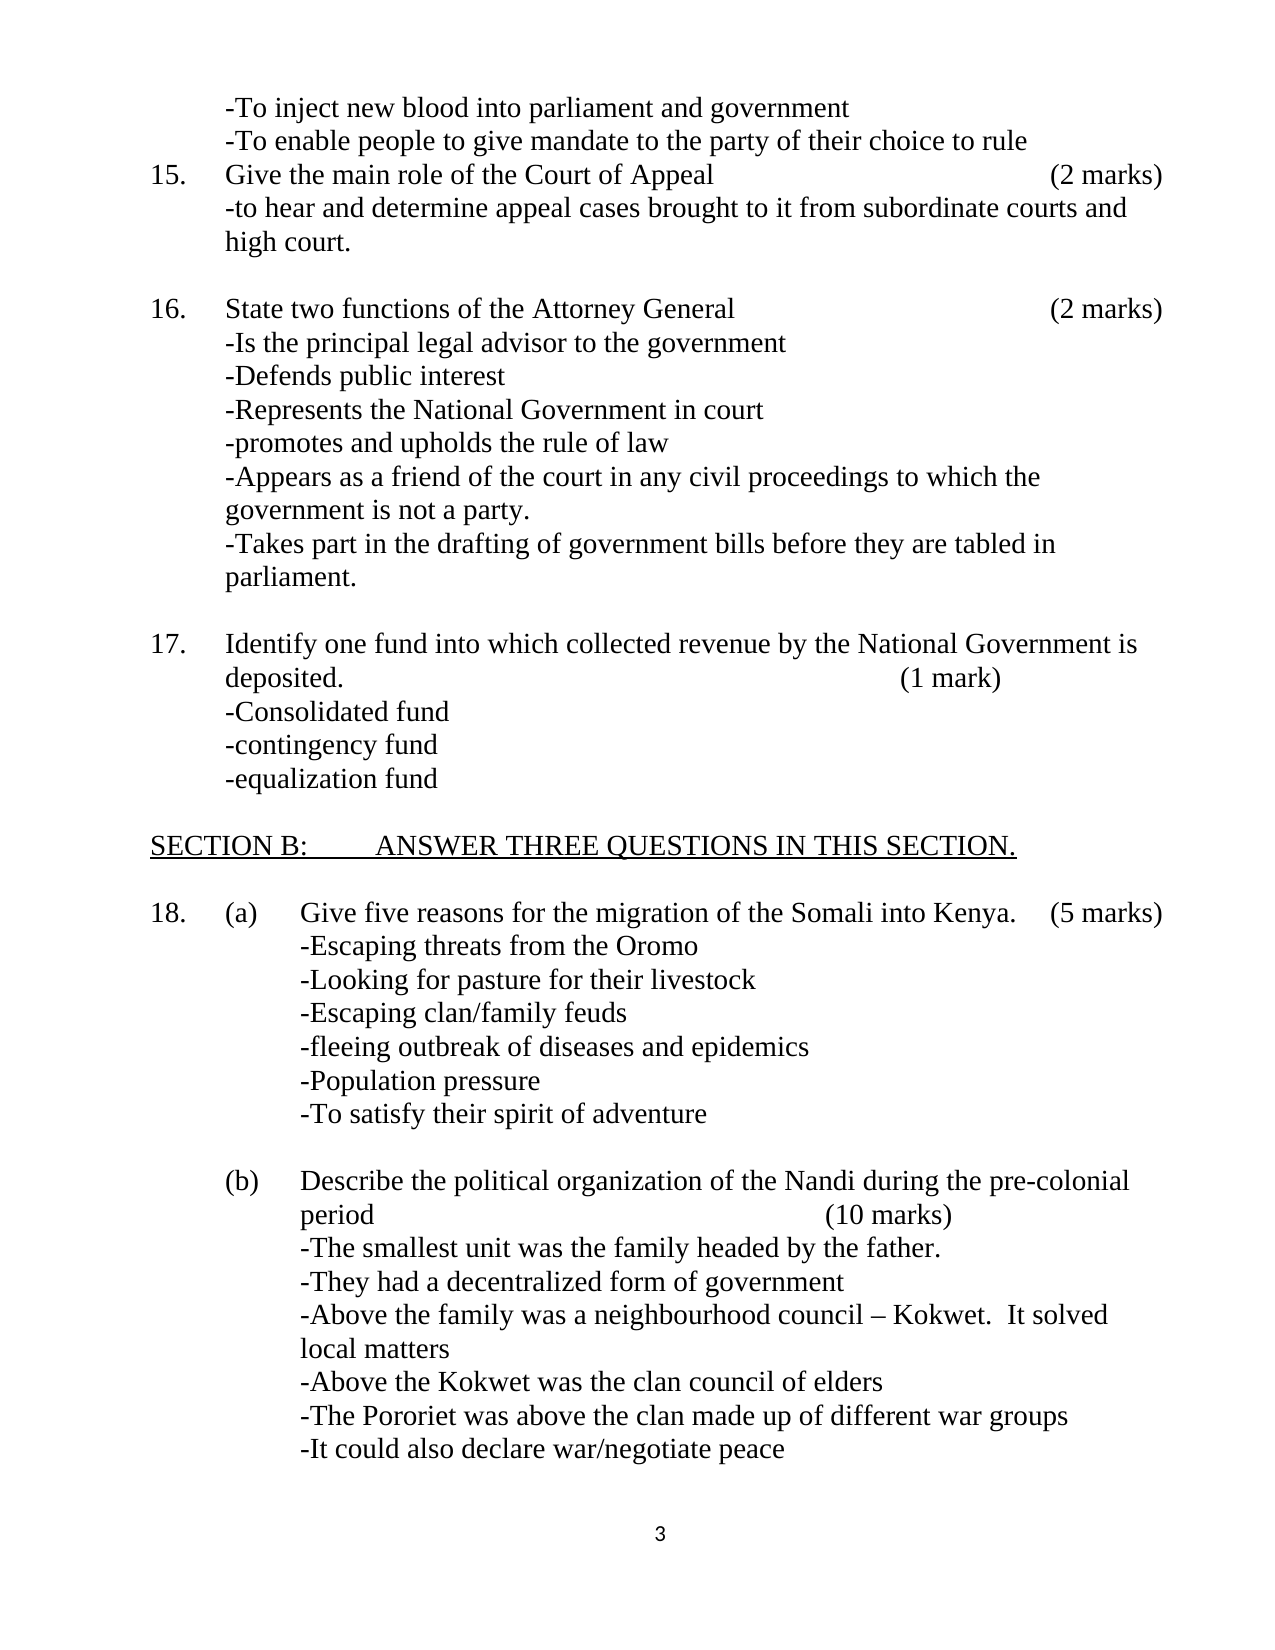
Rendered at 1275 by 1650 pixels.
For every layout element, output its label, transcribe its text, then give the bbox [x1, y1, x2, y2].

text local matters [225, 1331, 1170, 1364]
text -Defends public interest [150, 358, 1170, 392]
text -Above the Kokwet was the clan council of elders [225, 1364, 1170, 1398]
text -Looking for pasture for their livestock [150, 962, 1170, 996]
text -Takes part in the drafting of government bills before they are tabled in parliament. [225, 526, 1170, 593]
text period (10 marks) [225, 1197, 1170, 1230]
text -The Pororiet was above the clan made up of different war groups [225, 1398, 1170, 1432]
text 17. Identify one fund into which collected revenue by the National Government is deposited. (1 mark) [150, 627, 1170, 694]
text -Escaping clan/family feuds [150, 996, 1170, 1029]
text -To enable people to give mandate to the party of their choice to rule [150, 123, 1170, 157]
text -To inject new blood into parliament and government [150, 90, 1170, 123]
text SECTION B: ANSWER THREE QUESTIONS IN THIS SECTION. [150, 828, 1170, 861]
text -To satisfy their spirit of adventure [150, 1096, 1170, 1130]
text -to hear and determine appeal cases brought to it from subordinate courts and [150, 191, 1170, 224]
text (b) Describe the political organization of the Nandi during the pre-colonial [150, 1163, 1170, 1197]
text -Is the principal legal advisor to the government [150, 325, 1170, 358]
text -Above the family was a neighbourhood council – Kokwet. It solved [225, 1297, 1170, 1331]
text -Population pressure [150, 1063, 1170, 1096]
text 18. (a) Give five reasons for the migration of the Somali into Kenya. (5 marks) [150, 895, 1170, 928]
text -fleeing outbreak of diseases and epidemics [150, 1029, 1170, 1063]
text 15. Give the main role of the Court of Appeal (2 marks) [150, 157, 1170, 191]
text -They had a decentralized form of government [150, 1264, 1170, 1297]
text -Consolidated fund [150, 694, 1170, 727]
text high court. [150, 224, 1170, 258]
text -promotes and upholds the rule of law [150, 425, 1170, 459]
text -Appears as a friend of the court in any civil proceedings to which the government is not a party. [225, 459, 1170, 526]
text -It could also declare war/negotiate peace [225, 1432, 1170, 1465]
text -equalization fund [150, 761, 1170, 794]
text -Escaping threats from the Oromo [150, 928, 1170, 962]
text 16. State two functions of the Attorney General (2 marks) [150, 291, 1170, 325]
text -The smallest unit was the family headed by the father. [150, 1230, 1170, 1264]
text -Represents the National Government in court [150, 392, 1170, 425]
text -contingency fund [150, 727, 1170, 761]
